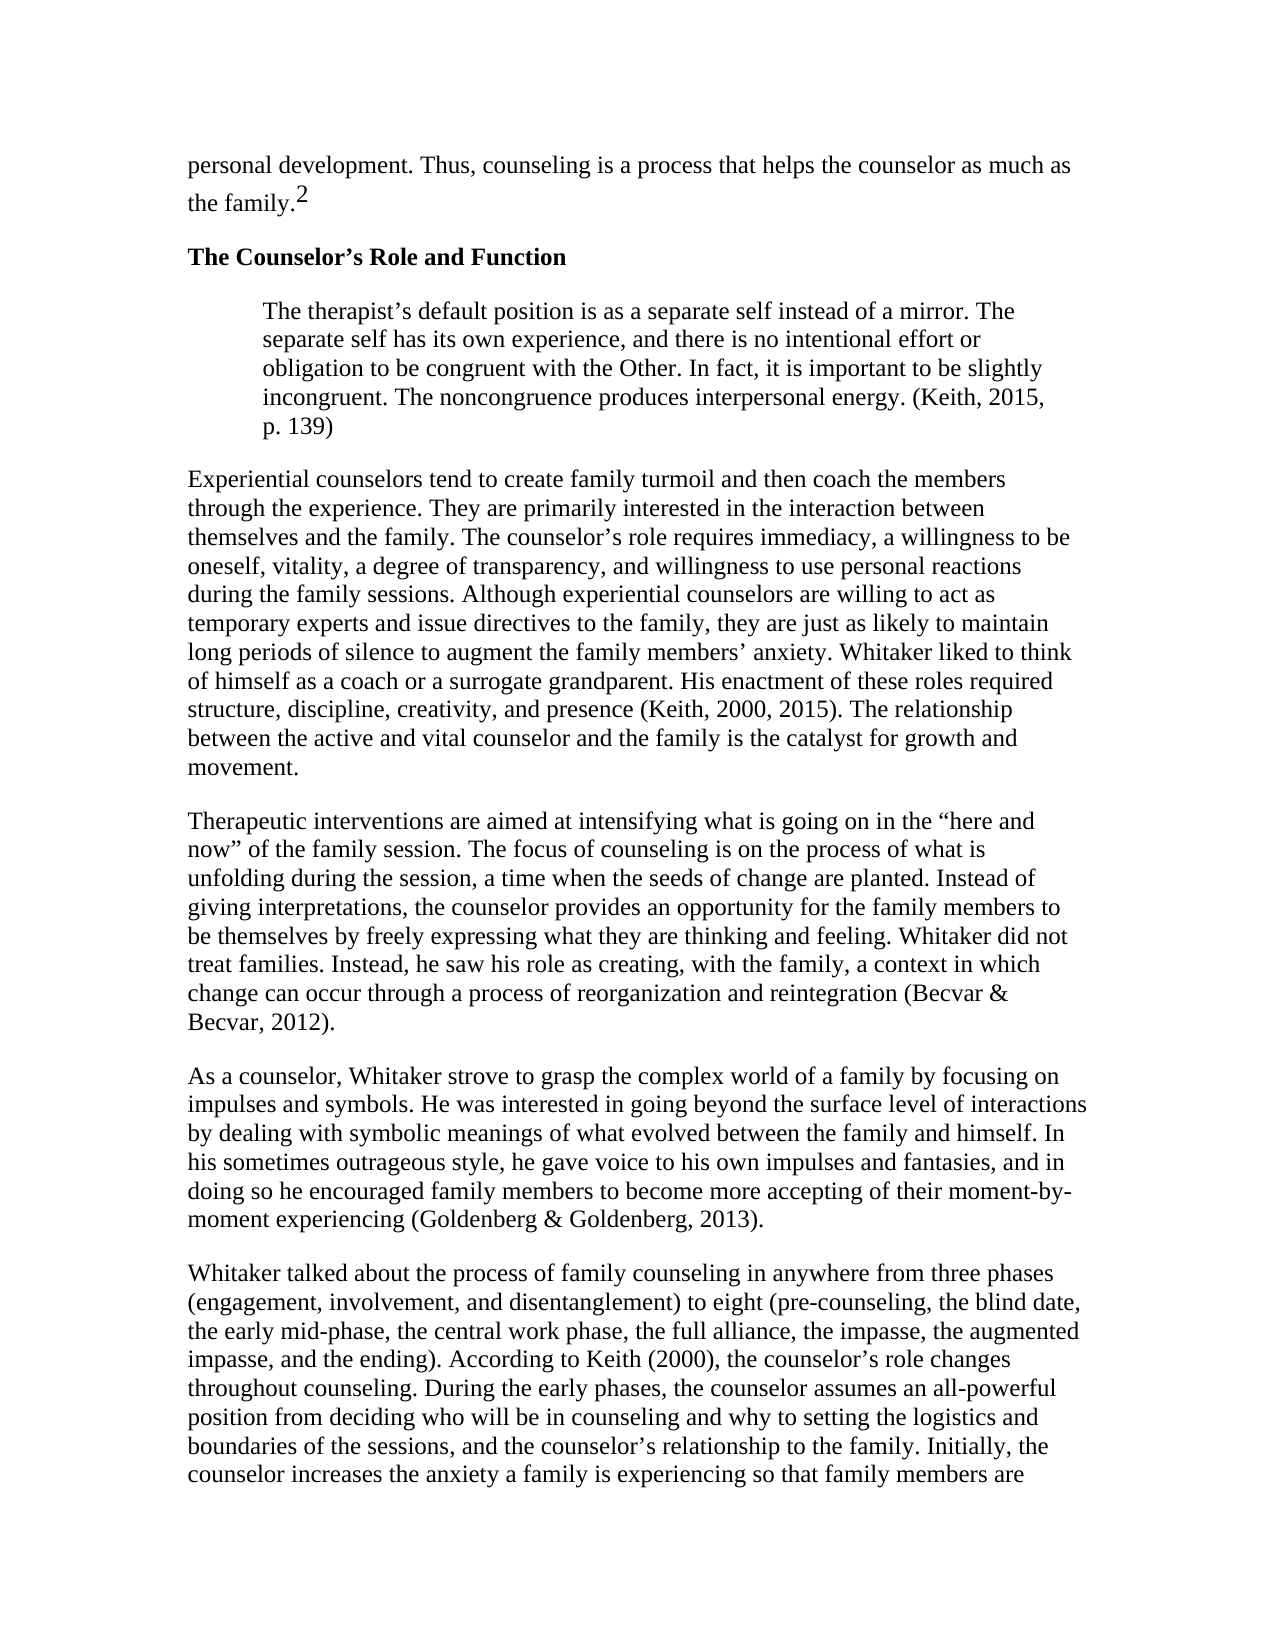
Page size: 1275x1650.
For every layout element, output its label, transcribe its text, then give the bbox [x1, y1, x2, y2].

text The therapist’s default position is as a separate self instead of a mirror. The separate self has its own experience, and there is no intentional effort or obligation to be congruent with the Other. In fact, it is important to be slightly incongruent. The noncongruence produces interpersonal energy. (Keith, 2015, p. 139) [187, 296, 1087, 439]
text Therapeutic interventions are aimed at intensifying what is going on in the “here and now” of the family session. The focus of counseling is on the process of what is unfolding during the session, a time when the seeds of change are planted. Instead of giving interpretations, the counselor provides an opportunity for the family members to be themselves by freely expressing what they are thinking and feeling. Whitaker did not treat families. Instead, he saw his role as creating, with the family, a context in which change can occur through a process of reorganization and reintegration (Becvar & Becvar, 2012). [187, 806, 1087, 1036]
text Experiential counselors tend to create family turmoil and then coach the members through the experience. They are primarily interested in the interaction between themselves and the family. The counselor’s role requires immediacy, a willingness to be oneself, vitality, a degree of transparency, and willingness to use personal reactions during the family sessions. Although experiential counselors are willing to act as temporary experts and issue directives to the family, they are just as likely to maintain long periods of silence to augment the family members’ anxiety. Whitaker liked to think of himself as a coach or a surrogate grandparent. His enactment of these roles required structure, discipline, creativity, and presence (Keith, 2000, 2015). The relationship between the active and vital counselor and the family is the catalyst for growth and movement. [187, 464, 1087, 781]
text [187, 150, 1087, 217]
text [187, 1258, 1087, 1488]
text The Counselor’s Role and Function [187, 242, 1087, 271]
text As a counselor, Whitaker strove to grasp the complex world of a family by focusing on impulses and symbols. He was interested in going beyond the surface level of interactions by dealing with symbolic meanings of what evolved between the family and himself. In his sometimes outrageous style, he gave voice to his own impulses and fantasies, and in doing so he encouraged family members to become more accepting of their moment-by-moment experiencing (Goldenberg & Goldenberg, 2013). [187, 1061, 1087, 1233]
